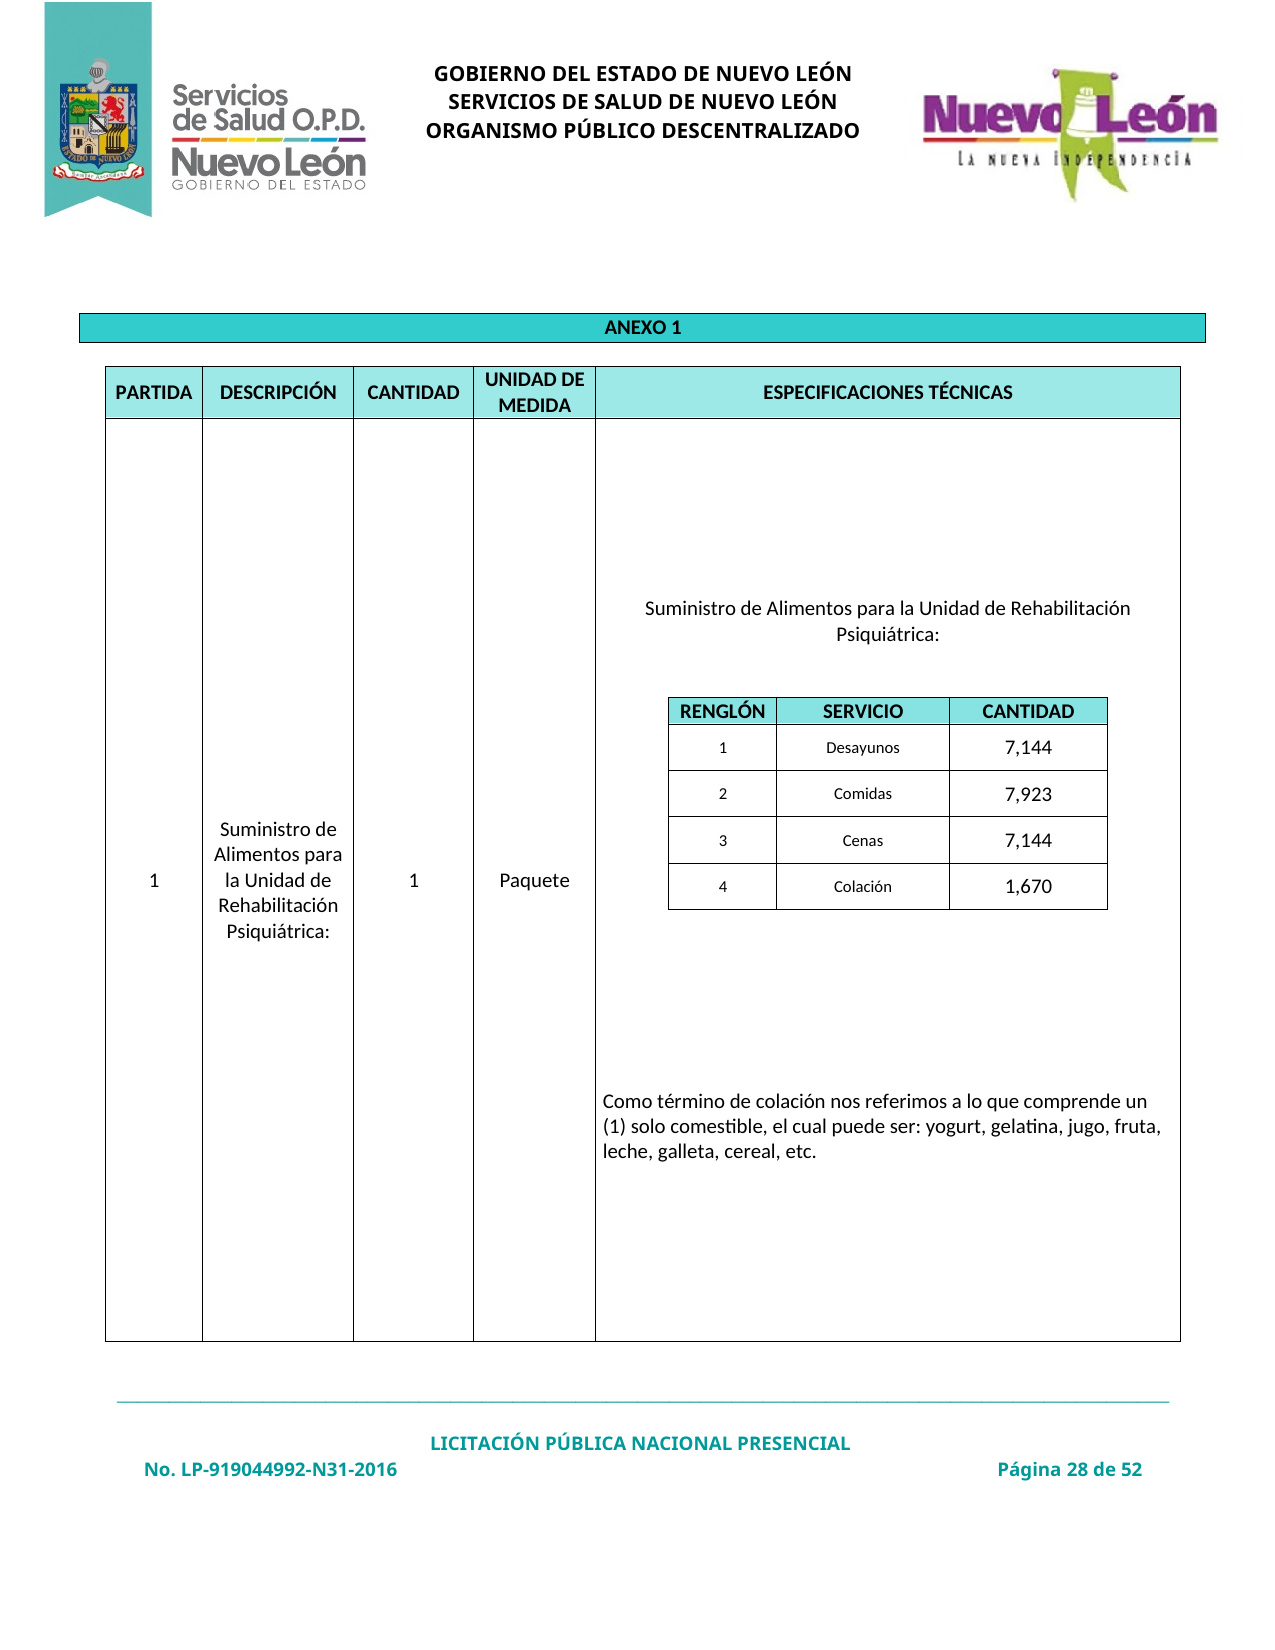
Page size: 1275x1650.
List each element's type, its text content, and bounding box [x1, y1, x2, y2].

table_cell Paquete [474, 419, 595, 1341]
table_header PARTIDA [106, 367, 202, 417]
table_cell 1 [106, 419, 202, 1341]
picture [15, 2, 1249, 229]
text ANEXO 1 [80, 314, 1205, 342]
table_cell Suministro de Alimentos para la Unidad de Rehabilitación Psiquiátrica: Como término de colación nos referimos a lo que comprende un (1) solo comestible, el cual puede ser: yogurt, gelatina, jugo, fruta, leche, galleta, cereal, etc. [596, 419, 1180, 1341]
table_cell Suministro de Alimentos para la Unidad de Rehabilitación Psiquiátrica: [203, 419, 353, 1341]
table_header UNIDAD DE MEDIDA [474, 367, 595, 417]
table_cell 1 [354, 419, 473, 1341]
table_header DESCRIPCIÓN [203, 367, 353, 417]
table_header ESPECIFICACIONES TÉCNICAS [596, 367, 1180, 417]
table_header CANTIDAD [354, 367, 473, 417]
